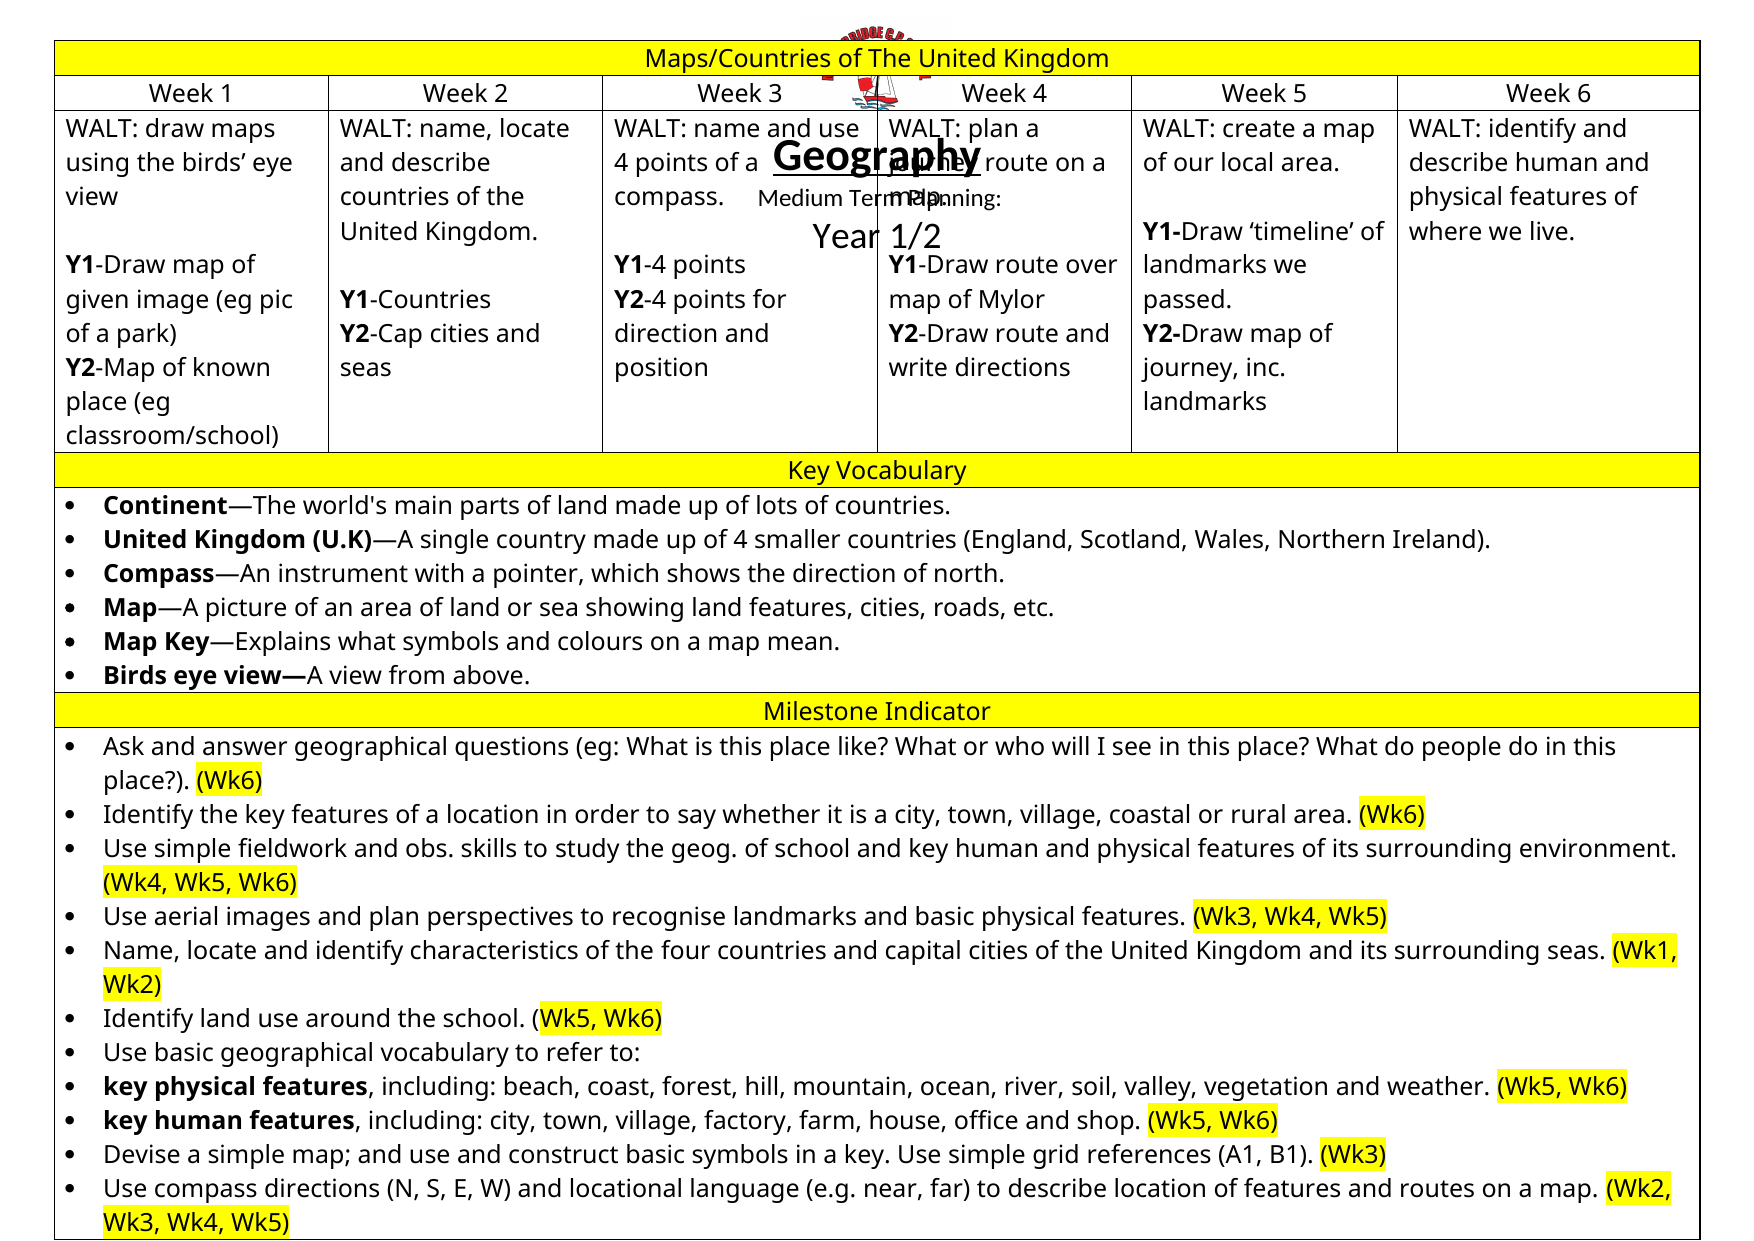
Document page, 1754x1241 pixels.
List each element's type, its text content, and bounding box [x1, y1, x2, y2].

table_cell Key Vocabulary [55, 453, 1699, 487]
table_cell Ask and answer geographical questions (eg: What is this place like? What or who will I see in this place? What do people do in this place?). (Wk6) Identify the key features of a location in order to say whether it is a city, town, village, coastal or rural area. (Wk6) Use simple fieldwork and obs. skills to study the geog. of school and key human and physical features of its surrounding environment. (Wk4, Wk5, Wk6) Use aerial images and plan perspectives to recognise landmarks and basic physical features. (Wk3, Wk4, Wk5) Name, locate and identify characteristics of the four countries and capital cities of the United Kingdom and its surrounding seas. (Wk1, Wk2) Identify land use around the school. (Wk5, Wk6) Use basic geographical vocabulary to refer to: key physical features, including: beach, coast, forest, hill, mountain, ocean, river, soil, valley, vegetation and weather. (Wk5, Wk6) key human features, including: city, town, village, factory, farm, house, office and shop. (Wk5, Wk6) Devise a simple map; and use and construct basic symbols in a key. Use simple grid references (A1, B1). (Wk3) Use compass directions (N, S, E, W) and locational language (e.g. near, far) to describe location of features and routes on a map. (Wk2, Wk3, Wk4, Wk5) [55, 728, 1699, 1239]
table_cell Continent—The world's main parts of land made up of lots of countries. United Kingdom (U.K)—A single country made up of 4 smaller countries (England, Scotland, Wales, Northern Ireland). Compass—An instrument with a pointer, which shows the direction of north. Map—A picture of an area of land or sea showing land features, cities, roads, etc. Map Key—Explains what symbols and colours on a map mean. Birds eye view—A view from above. [55, 488, 1699, 692]
picture [800, 17, 954, 40]
table_cell WALT: identify and describe human and physical features of where we live. [1398, 111, 1699, 452]
table_cell Week 2 [329, 76, 602, 110]
table_cell WALT: name, locate and describe countries of the United Kingdom. Y1-Countries Y2-Cap cities and seas [329, 111, 602, 452]
table_cell Week 3 [603, 76, 877, 110]
table_cell WALT: draw maps using the birds’ eye view Y1-Draw map of given image (eg pic of a park) Y2-Map of known place (eg classroom/school) [55, 111, 328, 452]
table_header Maps/Countries of The United Kingdom [55, 41, 1699, 75]
table_cell Week 5 [1132, 76, 1397, 110]
table_cell Milestone Indicator [55, 693, 1699, 727]
table_cell Week 4 [878, 76, 1131, 110]
table_cell WALT: name and use 4 points of a compass. Y1-4 points Y2-4 points for direction and position [603, 111, 877, 452]
table_cell Week 6 [1398, 76, 1699, 110]
table_cell WALT: create a map of our local area. Y1-Draw ‘timeline’ of landmarks we passed. Y2-Draw map of journey, inc. landmarks [1132, 111, 1397, 452]
table_cell Week 1 [55, 76, 328, 110]
table_cell WALT: plan a journey route on a map. Y1-Draw route over map of Mylor Y2-Draw route and write directions [878, 111, 1131, 452]
